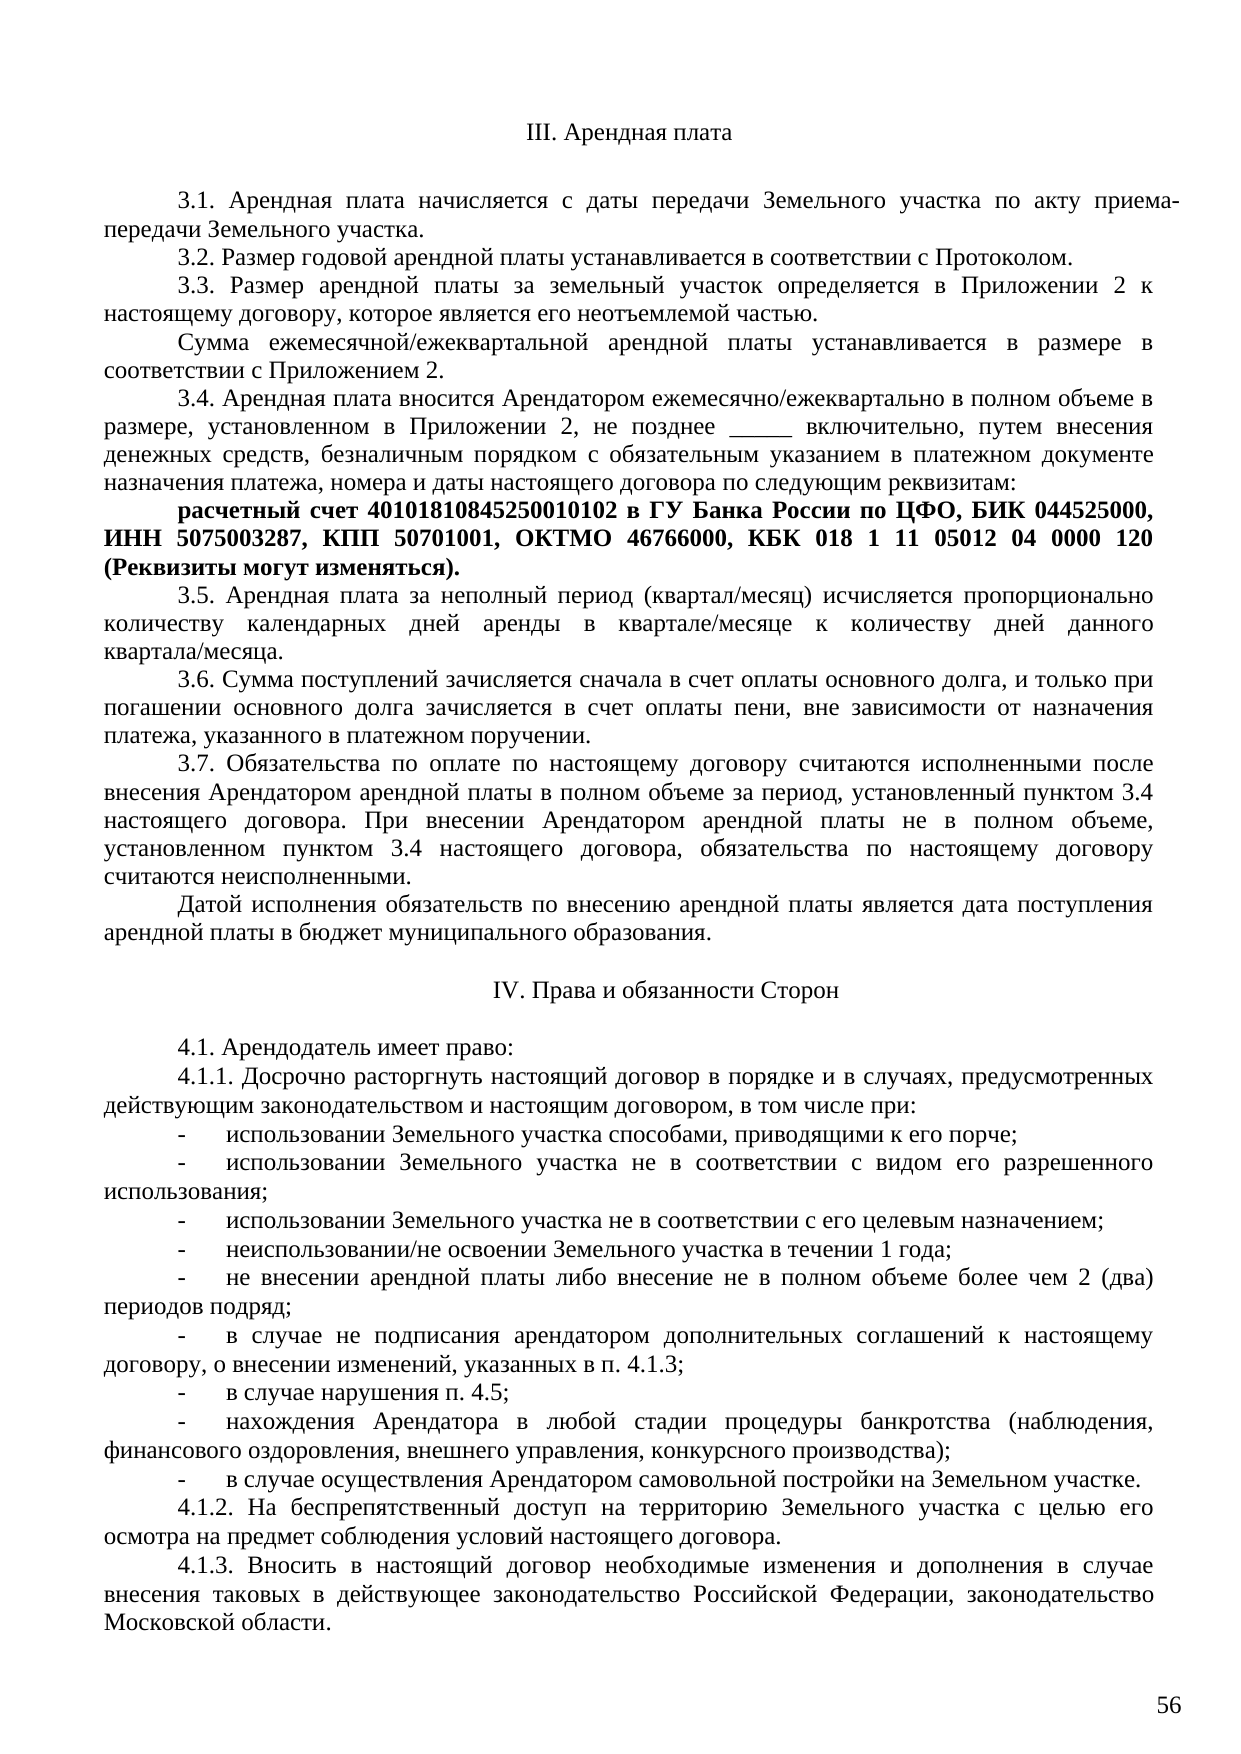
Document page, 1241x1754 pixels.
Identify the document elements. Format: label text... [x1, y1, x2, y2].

text III. Арендная плата [103, 121, 1154, 145]
text 3.6. Сумма поступлений зачисляется сначала в счет оплаты основного долга, и только при погашении основного долга зачисляется в счет оплаты пени, вне зависимости от назначения платежа, указанного в платежном поручении. [103, 665, 1154, 749]
text 4.1.2. На беспрепятственный доступ на территорию Земельного участка с целью его осмотра на предмет соблюдения условий настоящего договора. [103, 1492, 1154, 1550]
list в случае нарушения п. 4.5; [103, 1377, 1154, 1406]
text 3.4. Арендная плата вносится Арендатором ежемесячно/ежеквартально в полном объеме в размере, установленном в Приложении 2, не позднее _____ включительно, путем внесения денежных средств, безналичным порядком с обязательным указанием в платежном документе назначения платежа, номера и даты настоящего договора по следующим реквизитам: [103, 384, 1154, 496]
text 3.7. Обязательства по оплате по настоящему договору считаются исполненными после внесения Арендатором арендной платы в полном объеме за период, установленный пунктом 3.4 настоящего договора. При внесении Арендатором арендной платы не в полном объеме, установленном пунктом 3.4 настоящего договора, обязательства по настоящему договору считаются неисполненными. [103, 749, 1154, 890]
list использовании Земельного участка не в соответствии с его целевым назначением; [103, 1205, 1154, 1234]
text 3.1. Арендная плата начисляется с даты передачи Земельного участка по акту приема-передачи Земельного участка. [103, 186, 1181, 243]
list в случае не подписания арендатором дополнительных соглашений к настоящему договору, о внесении изменений, указанных в п. 4.1.3; [103, 1320, 1154, 1377]
text расчетный счет 40101810845250010102 в ГУ Банка России по ЦФО, БИК 044525000, ИНН 5075003287, КПП 50701001, ОКТМО 46766000, КБК 018 1 11 05012 04 0000 120 (Реквизиты могут изменяться). [103, 496, 1154, 581]
text 4.1. Арендодатель имеет право: [103, 1032, 1154, 1061]
list нахождения Арендатора в любой стадии процедуры банкротства (наблюдения, финансового оздоровления, внешнего управления, конкурсного производства); [103, 1406, 1154, 1464]
text IV. Права и обязанности Сторон [103, 975, 1154, 1004]
text 3.2. Размер годовой арендной платы устанавливается в соответствии с Протоколом. [103, 243, 1154, 271]
list в случае осуществления Арендатором самовольной постройки на Земельном участке. [103, 1464, 1154, 1492]
list неиспользовании/не освоении Земельного участка в течении 1 года; [103, 1234, 1154, 1262]
text 3.5. Арендная плата за неполный период (квартал/месяц) исчисляется пропорционально количеству календарных дней аренды в квартале/месяце к количеству дней данного квартала/месяца. [103, 581, 1154, 665]
list использовании Земельного участка способами, приводящими к его порче; [103, 1119, 1154, 1147]
list использовании Земельного участка не в соответствии с видом его разрешенного использования; [103, 1147, 1154, 1205]
list не внесении арендной платы либо внесение не в полном объеме более чем 2 (два) периодов подряд; [103, 1262, 1154, 1320]
text 4.1.3. Вносить в настоящий договор необходимые изменения и дополнения в случае внесения таковых в действующее законодательство Российской Федерации, законодательство Московской области. [103, 1550, 1154, 1636]
text 4.1.1. Досрочно расторгнуть настоящий договор в порядке и в случаях, предусмотренных действующим законодательством и настоящим договором, в том числе при: [103, 1061, 1154, 1119]
text 3.3. Размер арендной платы за земельный участок определяется в Приложении 2 к настоящему договору, которое является его неотъемлемой частью. [103, 271, 1154, 327]
text Датой исполнения обязательств по внесению арендной платы является дата поступления арендной платы в бюджет муниципального образования. [103, 890, 1154, 946]
text Сумма ежемесячной/ежеквартальной арендной платы устанавливается в размере в соответствии с Приложением 2. [103, 327, 1154, 384]
